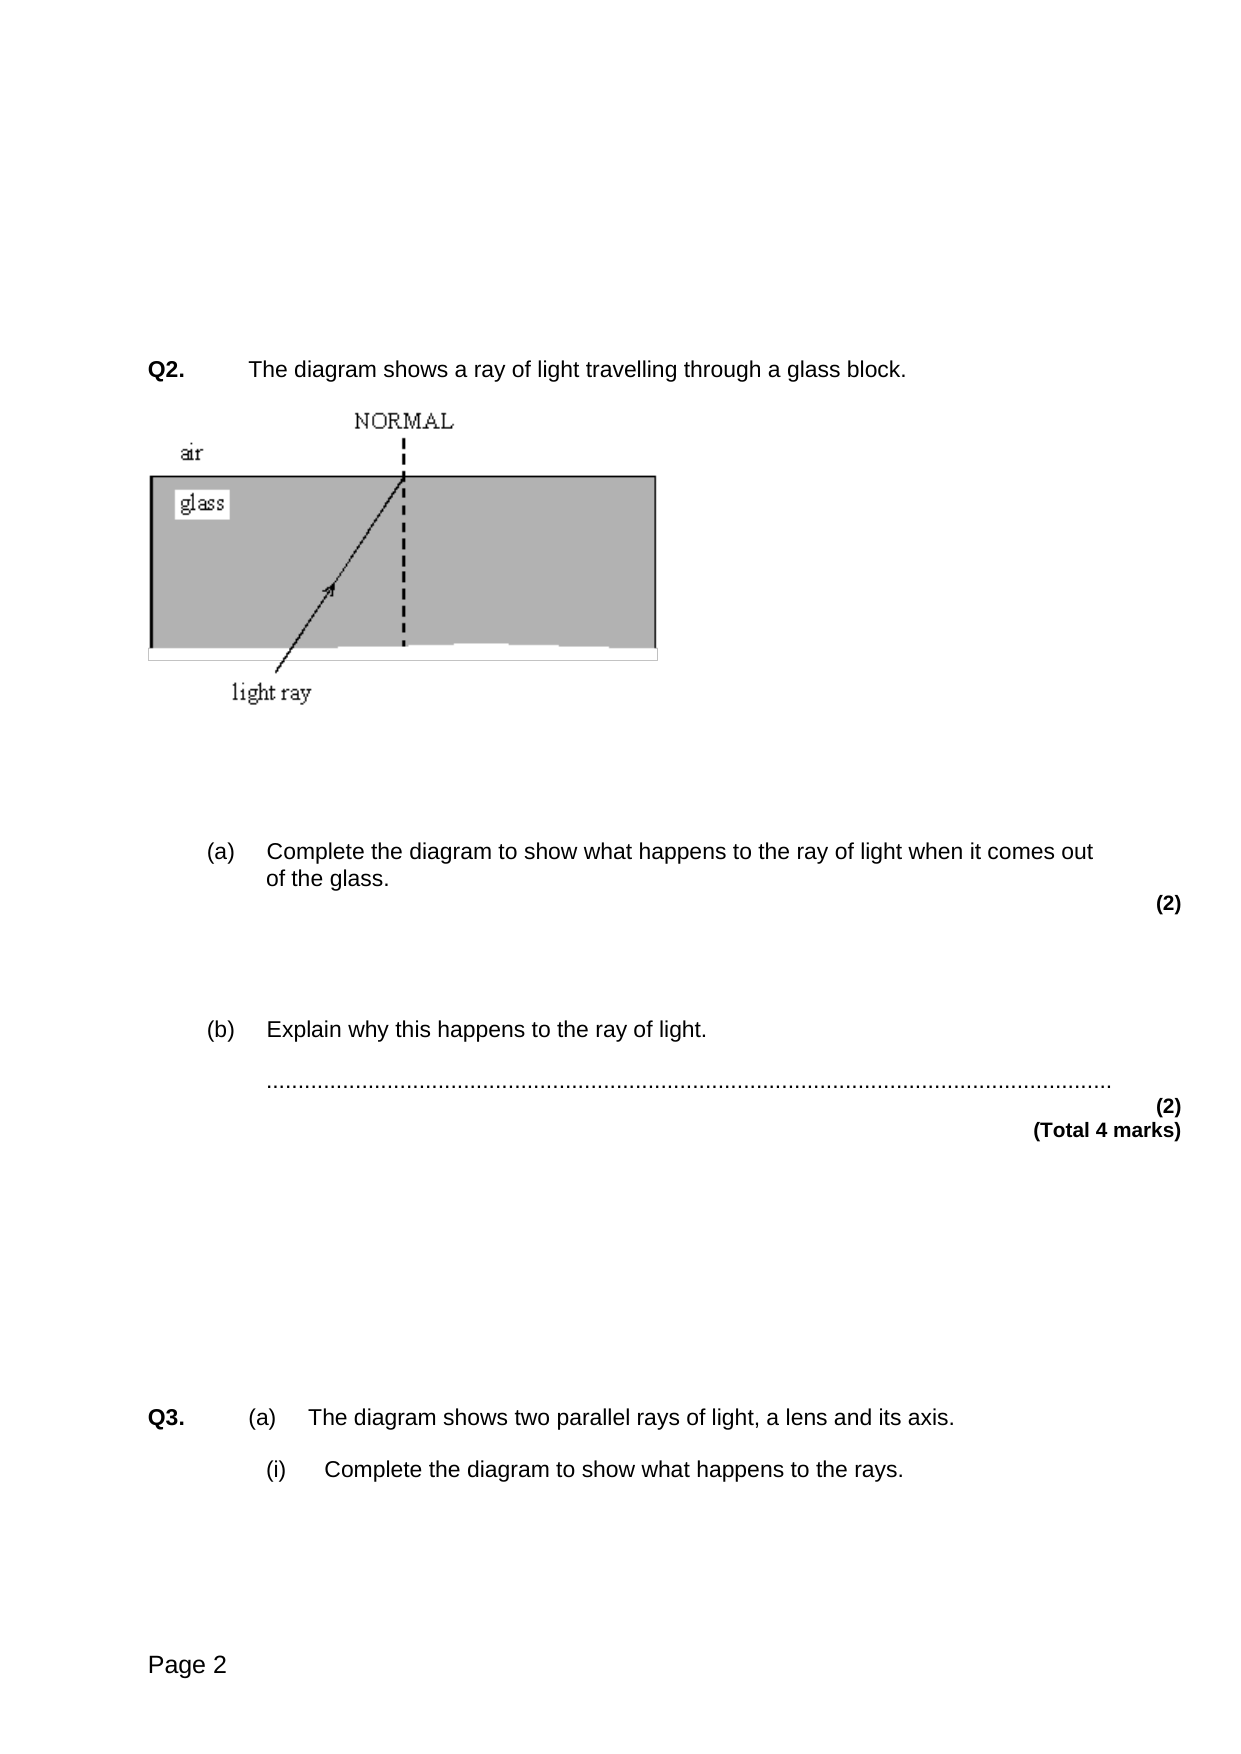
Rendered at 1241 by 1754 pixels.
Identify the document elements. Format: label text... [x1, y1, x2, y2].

text (a) Complete the diagram to show what happens to the ray of light when it comes out of the glass. [207, 838, 1122, 891]
text Q3. (a) The diagram shows two parallel rays of light, a lens and its axis. [148, 1404, 1122, 1431]
text (Total 4 marks) [148, 1117, 1181, 1141]
text (b) Explain why this happens to the ray of light. [207, 1016, 1122, 1042]
text Q2. The diagram shows a ray of light travelling through a glass block. [148, 356, 1122, 382]
text ..................................................................................................................................... [266, 1067, 1122, 1093]
picture [147, 407, 661, 708]
text (2) [148, 891, 1181, 915]
text (2) [148, 1093, 1181, 1117]
text (i) Complete the diagram to show what happens to the rays. [266, 1456, 1122, 1482]
